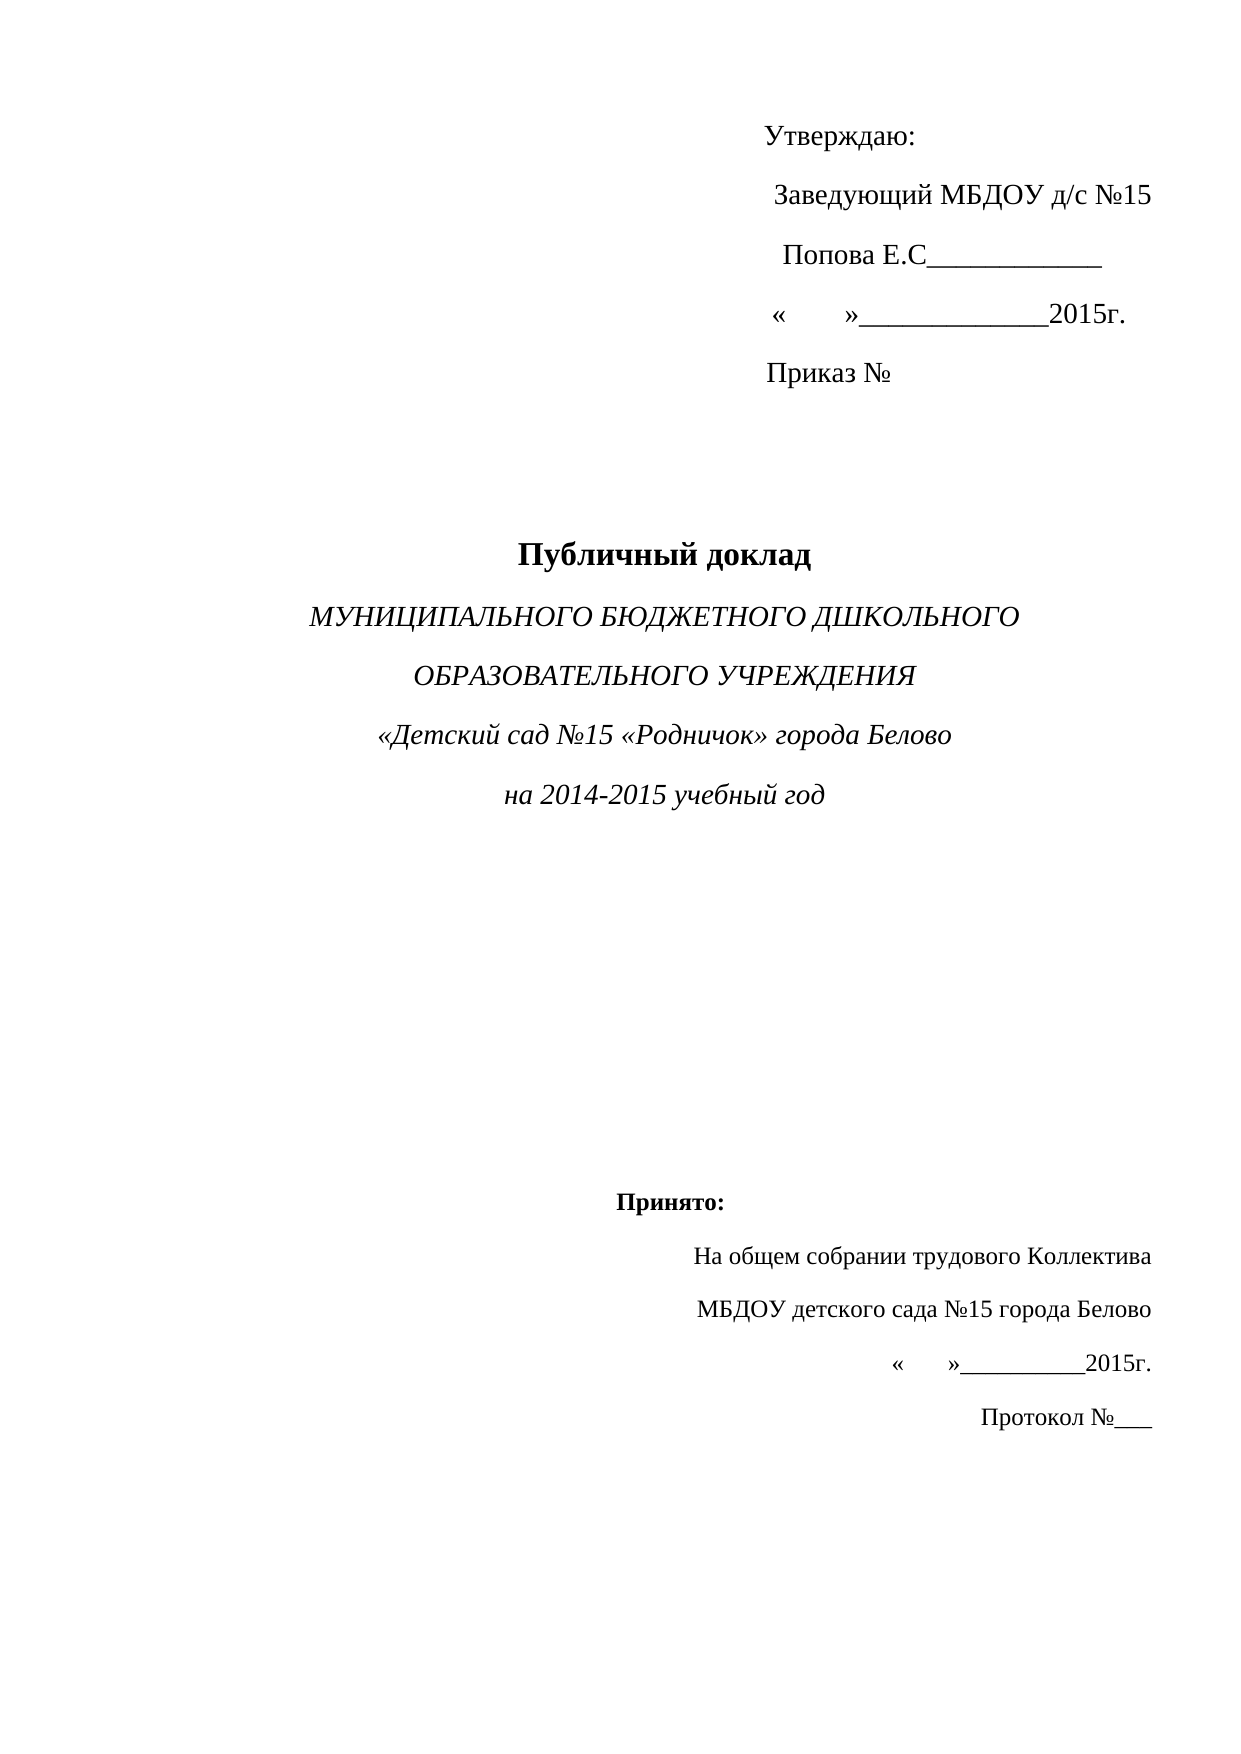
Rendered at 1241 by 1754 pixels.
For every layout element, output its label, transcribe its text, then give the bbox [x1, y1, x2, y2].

text ОБРАЗОВАТЕЛЬНОГО УЧРЕЖДЕНИЯ [177, 658, 1152, 692]
text « »__________2015г. [177, 1348, 1152, 1377]
text Протокол №___ [177, 1402, 1152, 1431]
text Публичный доклад [177, 534, 1152, 572]
text Принято: [177, 1187, 1152, 1216]
text «Детский сад №15 «Родничок» города Белово [177, 717, 1152, 751]
text Утверждаю: [177, 118, 1152, 152]
text Приказ № [177, 356, 1152, 389]
text Попова Е.С____________ [177, 237, 1152, 270]
text на 2014-2015 учебный год [177, 777, 1152, 810]
text МУНИЦИПАЛЬНОГО БЮДЖЕТНОГО ДШКОЛЬНОГО [177, 599, 1152, 632]
text Заведующий МБДОУ д/с №15 [177, 177, 1152, 211]
text « »_____________2015г. [177, 296, 1152, 330]
text На общем собрании трудового Коллектива [177, 1241, 1152, 1269]
text МБДОУ детского сада №15 города Белово [177, 1294, 1152, 1323]
